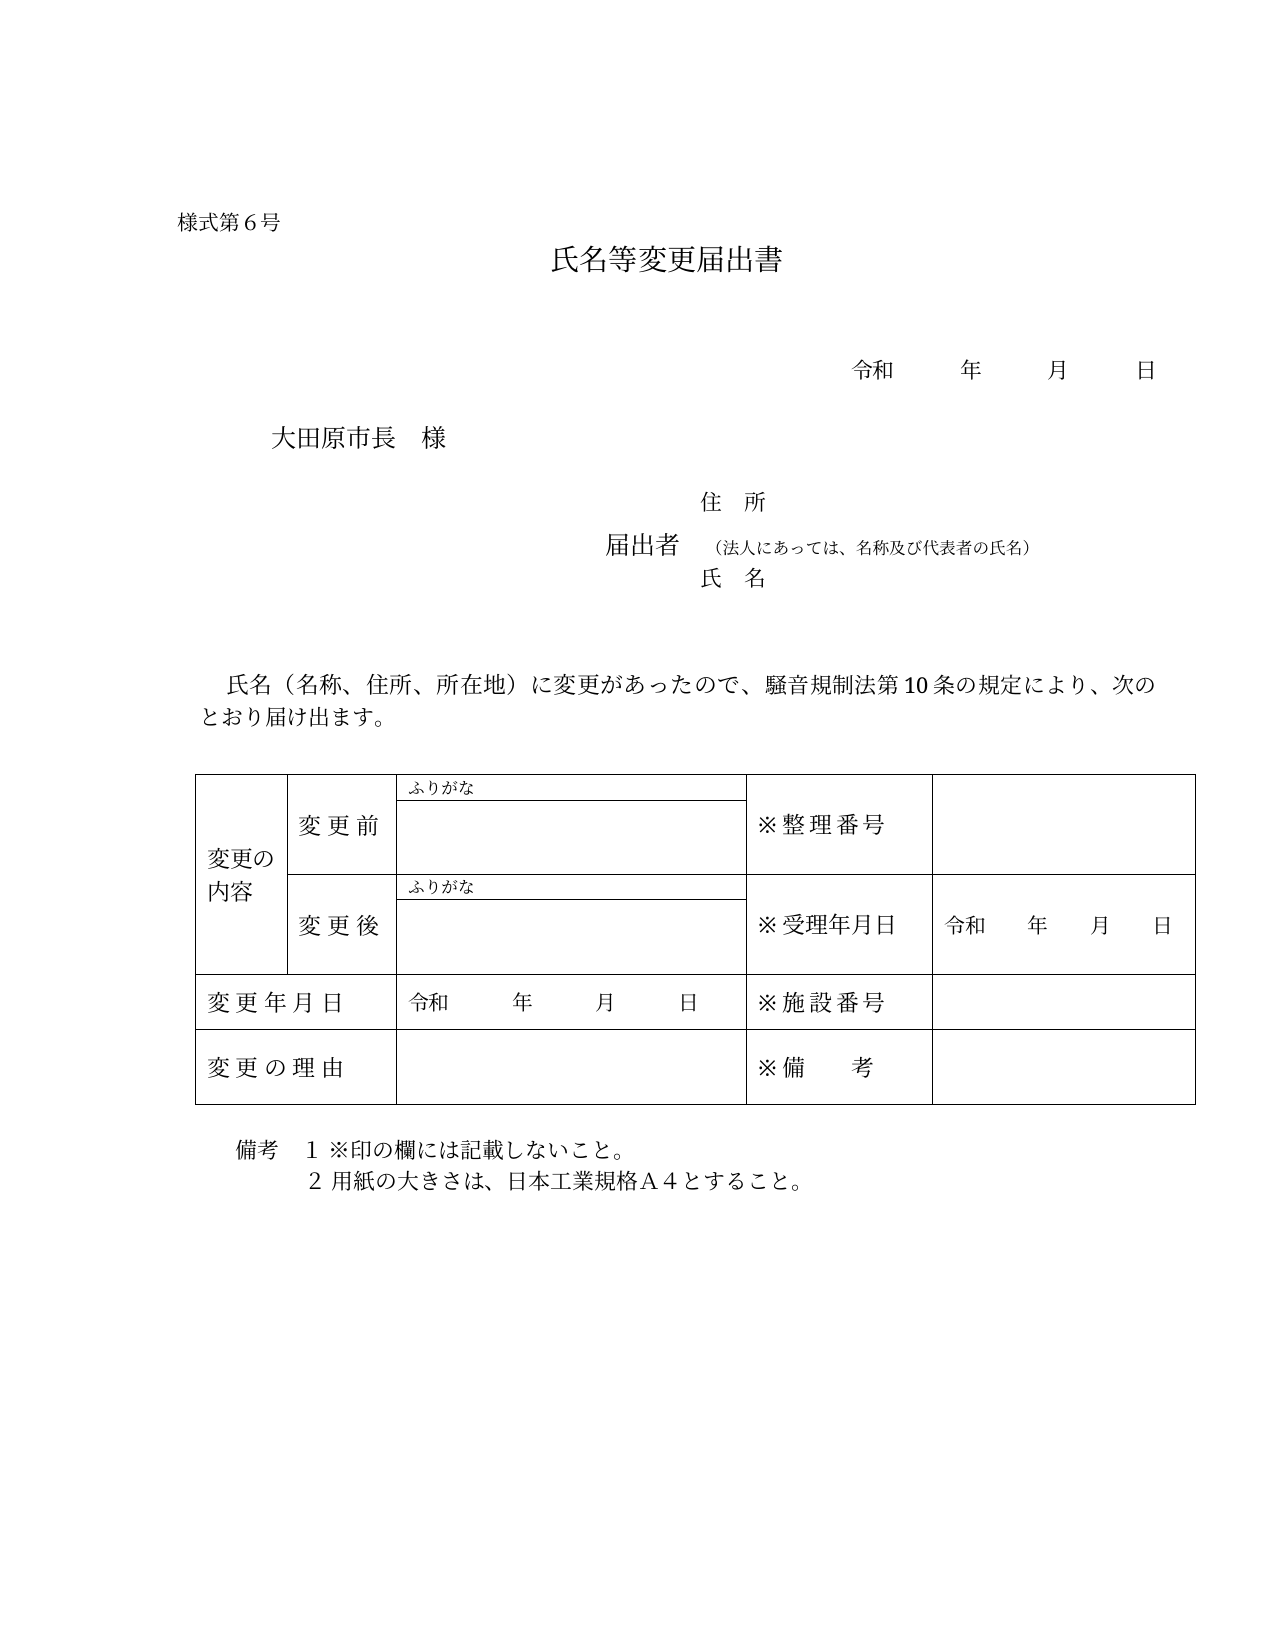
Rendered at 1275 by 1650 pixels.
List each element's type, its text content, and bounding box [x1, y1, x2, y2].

table_cell [397, 801, 746, 874]
table_cell [397, 900, 746, 974]
text 住 所 [177, 485, 1157, 516]
table_header [933, 775, 1195, 874]
table_header 変更の内容 [196, 775, 287, 974]
text 届出者 （法人にあっては、名称及び代表者の氏名） [177, 525, 1157, 561]
table_cell [933, 1030, 1195, 1103]
text 氏名（名称、住所、所在地）に変更があったので、騒音規制法第10条の規定により、次のとおり届け出ます。 [199, 667, 1157, 732]
text 大田原市長 様 [177, 419, 1157, 455]
table_cell ※ 施設番号 [747, 975, 932, 1029]
text 氏名等変更届出書 [177, 237, 1157, 278]
table_header 変更前 [288, 775, 396, 874]
table_cell 変更後 [288, 875, 396, 974]
table_cell ※ 受理年月日 [747, 875, 932, 974]
text 令和 年 月 日 [177, 353, 1157, 385]
table_cell ※ 備 考 [747, 1030, 932, 1103]
table_cell [397, 1030, 746, 1103]
text ２ 用紙の大きさは、日本工業規格Ａ４とすること。 [293, 1164, 1157, 1196]
table_cell 変更年月日 [196, 975, 396, 1029]
text 様式第６号 [177, 207, 1157, 237]
table_cell 変更の理由 [196, 1030, 396, 1103]
table_cell 令和 年 月 日 [933, 875, 1195, 974]
text 備考 １ ※印の欄には記載しないこと。 [236, 1133, 1157, 1164]
table_header ふりがな [397, 775, 746, 800]
table_cell 令和 年 月 日 [397, 975, 746, 1029]
table_header ※ 整理番号 [747, 775, 932, 874]
text 氏 名 [199, 561, 1157, 593]
table_cell [933, 975, 1195, 1029]
table_cell ふりがな [397, 875, 746, 899]
